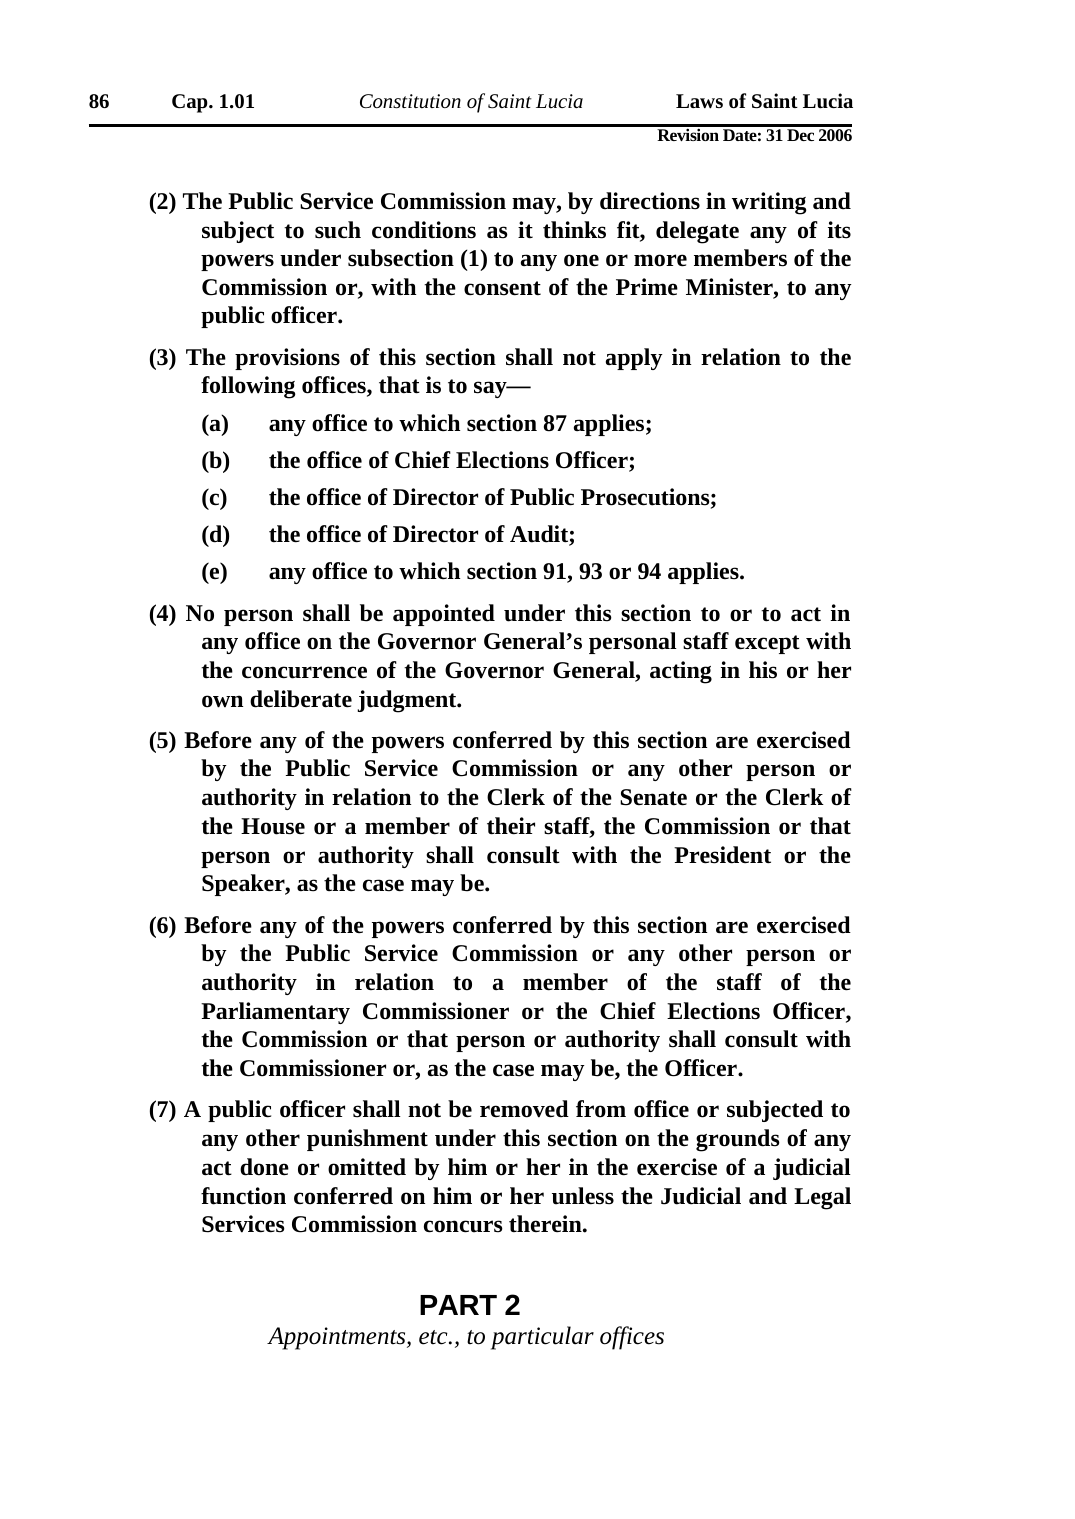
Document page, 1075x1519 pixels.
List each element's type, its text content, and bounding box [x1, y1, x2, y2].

text (7) A public officer shall not be removed from office or subjected to any other punishment under this section on the grounds of any act done or omitted by him or her in the exercise of a judicial function conferred on him or her unless the Judicial and Legal Services Commission concurs therein. [148, 1095, 852, 1239]
list any office to which section 91, 93 or 94 applies. [201, 557, 852, 585]
text (4) No person shall be appointed under this section to or to act in any office on the Governor General’s personal staff except with the concurrence of the Governor General, acting in his or her own deliberate judgment. [148, 598, 852, 713]
list the office of Chief Elections Officer; [201, 446, 852, 474]
text (2) The Public Service Commission may, by directions in writing and subject to such conditions as it thinks fit, delegate any of its powers under subsection (1) to any one or more members of the Commission or, with the consent of the Prime Minister, to any public officer. [148, 187, 852, 330]
list the office of Director of Audit; [201, 520, 852, 548]
text (3) The provisions of this section shall not apply in relation to the following offices, that is to say— [148, 343, 852, 400]
text (6) Before any of the powers conferred by this section are exercised by the Public Service Commission or any other person or authority in relation to a member of the staff of the Parliamentary Commissioner or the Chief Elections Officer, the Commission or that person or authority shall consult with the Commissioner or, as the case may be, the Officer. [148, 910, 852, 1082]
text Appointments, etc., to particular offices [268, 1322, 852, 1350]
list any office to which section 87 applies; [201, 409, 852, 437]
text (5) Before any of the powers conferred by this section are exercised by the Public Service Commission or any other person or authority in relation to the Clerk of the Senate or the Clerk of the House or a member of their staff, the Commission or that person or authority shall consult with the President or the Speaker, as the case may be. [148, 725, 852, 898]
list the office of Director of Public Prosecutions; [201, 483, 852, 511]
text PART 2 [418, 1288, 852, 1322]
text Revision Date: 31 Dec 2006 [148, 127, 852, 144]
